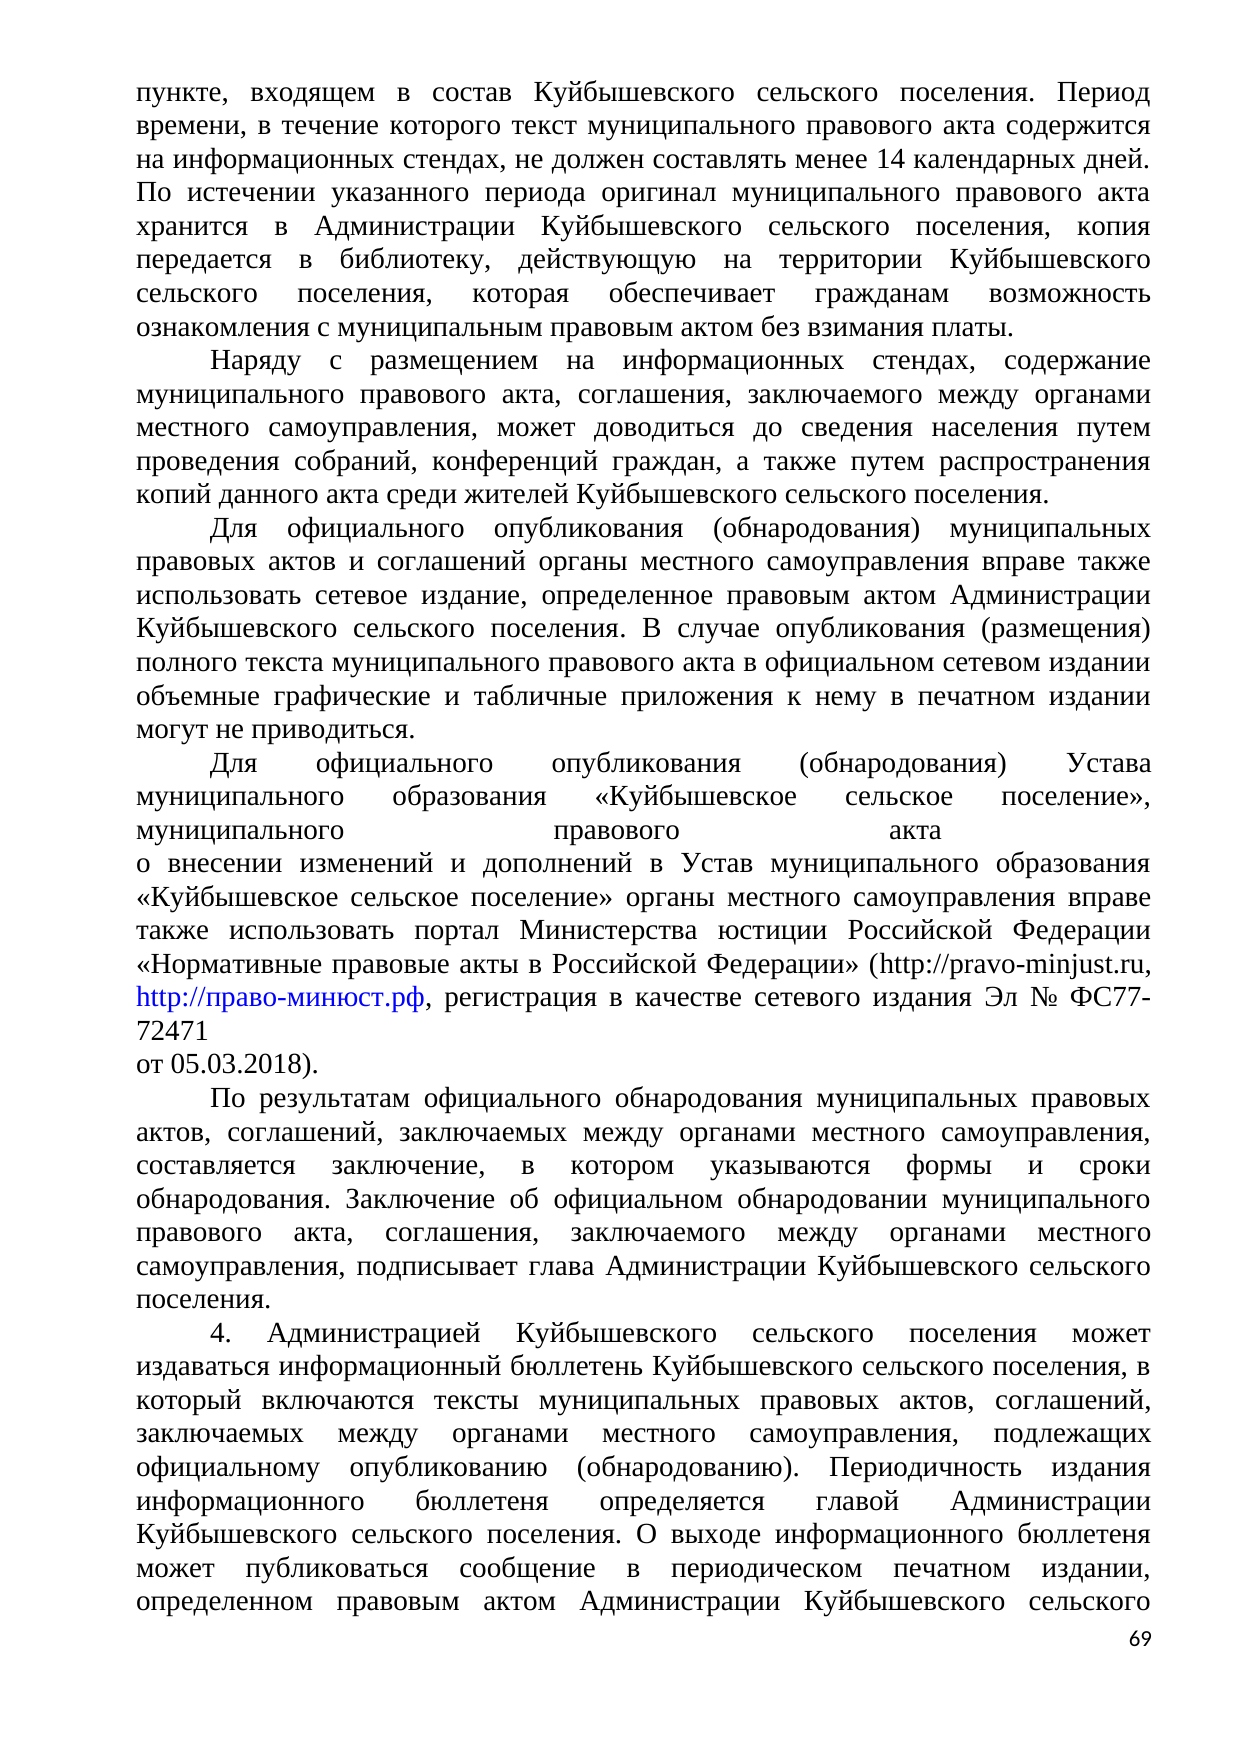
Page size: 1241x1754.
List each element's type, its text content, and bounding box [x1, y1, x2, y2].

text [136, 1315, 1152, 1617]
text По результатам официального обнародования муниципальных правовых актов, соглашений, заключаемых между органами местного самоуправления, составляется заключение, в котором указываются формы и сроки обнародования. Заключение об официальном обнародовании муниципального правового акта, соглашения, заключаемого между органами местного самоуправления, подписывает глава Администрации Куйбышевского сельского поселения. [136, 1080, 1152, 1315]
text Наряду с размещением на информационных стендах, содержание муниципального правового акта, соглашения, заключаемого между органами местного самоуправления, может доводиться до сведения населения путем проведения собраний, конференций граждан, а также путем распространения копий данного акта среди жителей Куйбышевского сельского поселения. [136, 342, 1152, 510]
text Для официального опубликования (обнародования) Устава муниципального образования «Куйбышевское сельское поселение», муниципального правового акта о внесении изменений и дополнений в Устав муниципального образования «Куйбышевское сельское поселение» органы местного самоуправления вправе также использовать портал Министерства юстиции Российской Федерации «Нормативные правовые акты в Российской Федерации» (http://pravo-minjust.ru, http://право-минюст.рф, регистрация в качестве сетевого издания Эл № ФС77-72471 от 05.03.2018). [136, 745, 1152, 1080]
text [136, 74, 1152, 342]
text Для официального опубликования (обнародования) муниципальных правовых актов и соглашений органы местного самоуправления вправе также использовать сетевое издание, определенное правовым актом Администрации Куйбышевского сельского поселения. В случае опубликования (размещения) полного текста муниципального правового акта в официальном сетевом издании объемные графические и табличные приложения к нему в печатном издании могут не приводиться. [136, 510, 1152, 745]
